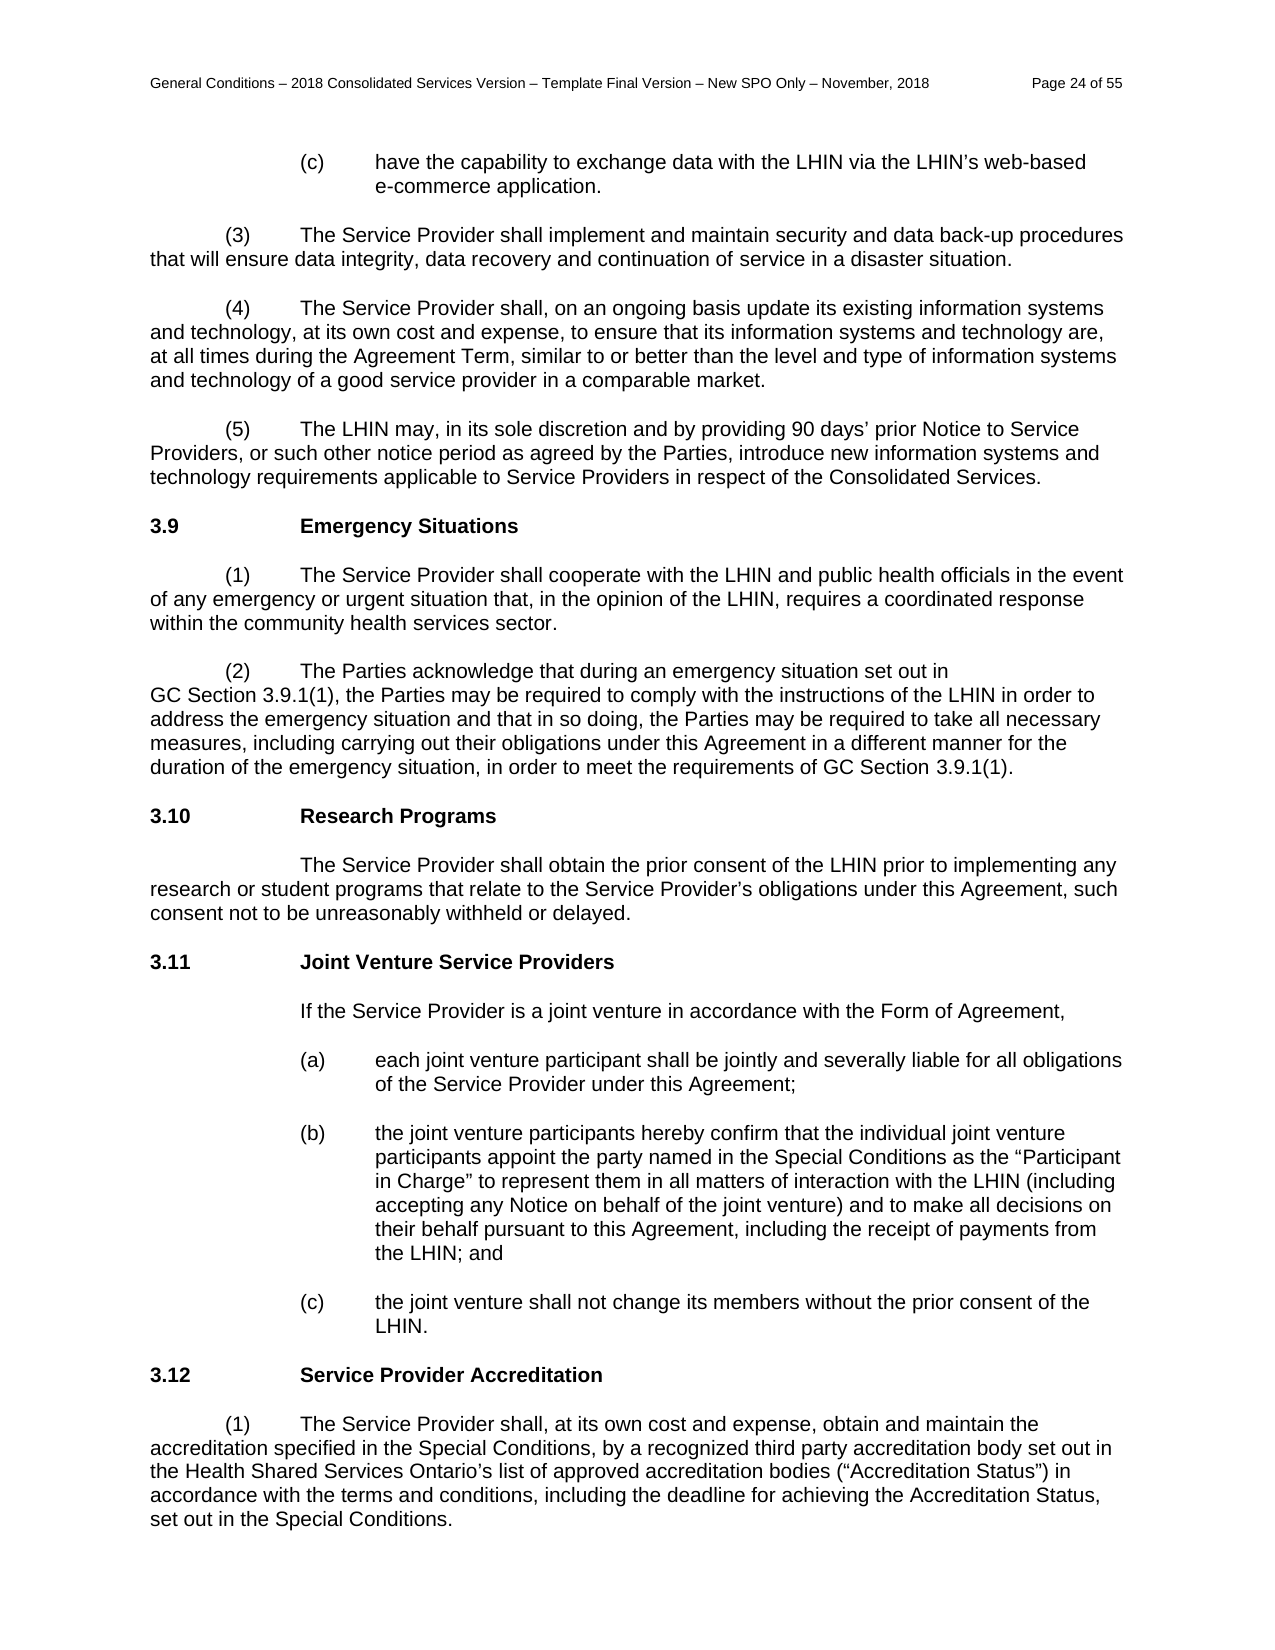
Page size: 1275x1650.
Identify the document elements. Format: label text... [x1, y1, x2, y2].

subtitle The LHIN may, in its sole discretion and by providing 90 days’ prior Notice to Service Providers, or such other notice period as agreed by the Parties, introduce new information systems and technology requirements applicable to Service Providers in respect of the Consolidated Services. [150, 417, 1125, 488]
subtitle the joint venture shall not change its members without the prior consent of the LHIN. [300, 1289, 1125, 1337]
subtitle the joint venture participants hereby confirm that the individual joint venture participants appoint the party named in the Special Conditions as the “Participant in Charge” to represent them in all matters of interaction with the LHIN (including accepting any Notice on behalf of the joint venture) and to make all decisions on their behalf pursuant to this Agreement, including the receipt of payments from the LHIN; and [300, 1121, 1125, 1264]
subtitle Emergency Situations [150, 513, 1125, 537]
text If the Service Provider is a joint venture in accordance with the Form of Agreement, [150, 999, 1125, 1023]
subtitle The Service Provider shall cooperate with the LHIN and public health officials in the event of any emergency or urgent situation that, in the opinion of the LHIN, requires a coordinated response within the community health services sector. [150, 562, 1125, 634]
subtitle The Service Provider shall, on an ongoing basis update its existing information systems and technology, at its own cost and expense, to ensure that its information systems and technology are, at all times during the Agreement Term, similar to or better than the level and type of information systems and technology of a good service provider in a comparable market. [150, 296, 1125, 392]
subtitle Research Programs [150, 804, 1125, 828]
subtitle Service Provider Accreditation [150, 1362, 1125, 1386]
subtitle The Service Provider shall, at its own cost and expense, obtain and maintain the accreditation specified in the Special Conditions, by a recognized third party accreditation body set out in the Health Shared Services Ontario’s list of approved accreditation bodies (“Accreditation Status”) in accordance with the terms and conditions, including the deadline for achieving the Accreditation Status, set out in the Special Conditions. [150, 1411, 1125, 1531]
text The Service Provider shall obtain the prior consent of the LHIN prior to implementing any research or student programs that relate to the Service Provider’s obligations under this Agreement, such consent not to be unreasonably withheld or delayed. [150, 853, 1125, 925]
subtitle have the capability to exchange data with the LHIN via the LHIN’s web-based e-commerce application. [300, 150, 1125, 198]
subtitle each joint venture participant shall be jointly and severally liable for all obligations of the Service Provider under this Agreement; [300, 1048, 1125, 1096]
subtitle The Service Provider shall implement and maintain security and data back-up procedures that will ensure data integrity, data recovery and continuation of service in a disaster situation. [150, 223, 1125, 271]
subtitle The Parties acknowledge that during an emergency situation set out in GC Section 3.9(1), the Parties may be required to comply with the instructions of the LHIN in order to address the emergency situation and that in so doing, the Parties may be required to take all necessary measures, including carrying out their obligations under this Agreement in a different manner for the duration of the emergency situation, in order to meet the requirements of GC Section 3.9(1). [150, 659, 1125, 779]
subtitle Joint Venture Service Providers [150, 950, 1125, 974]
